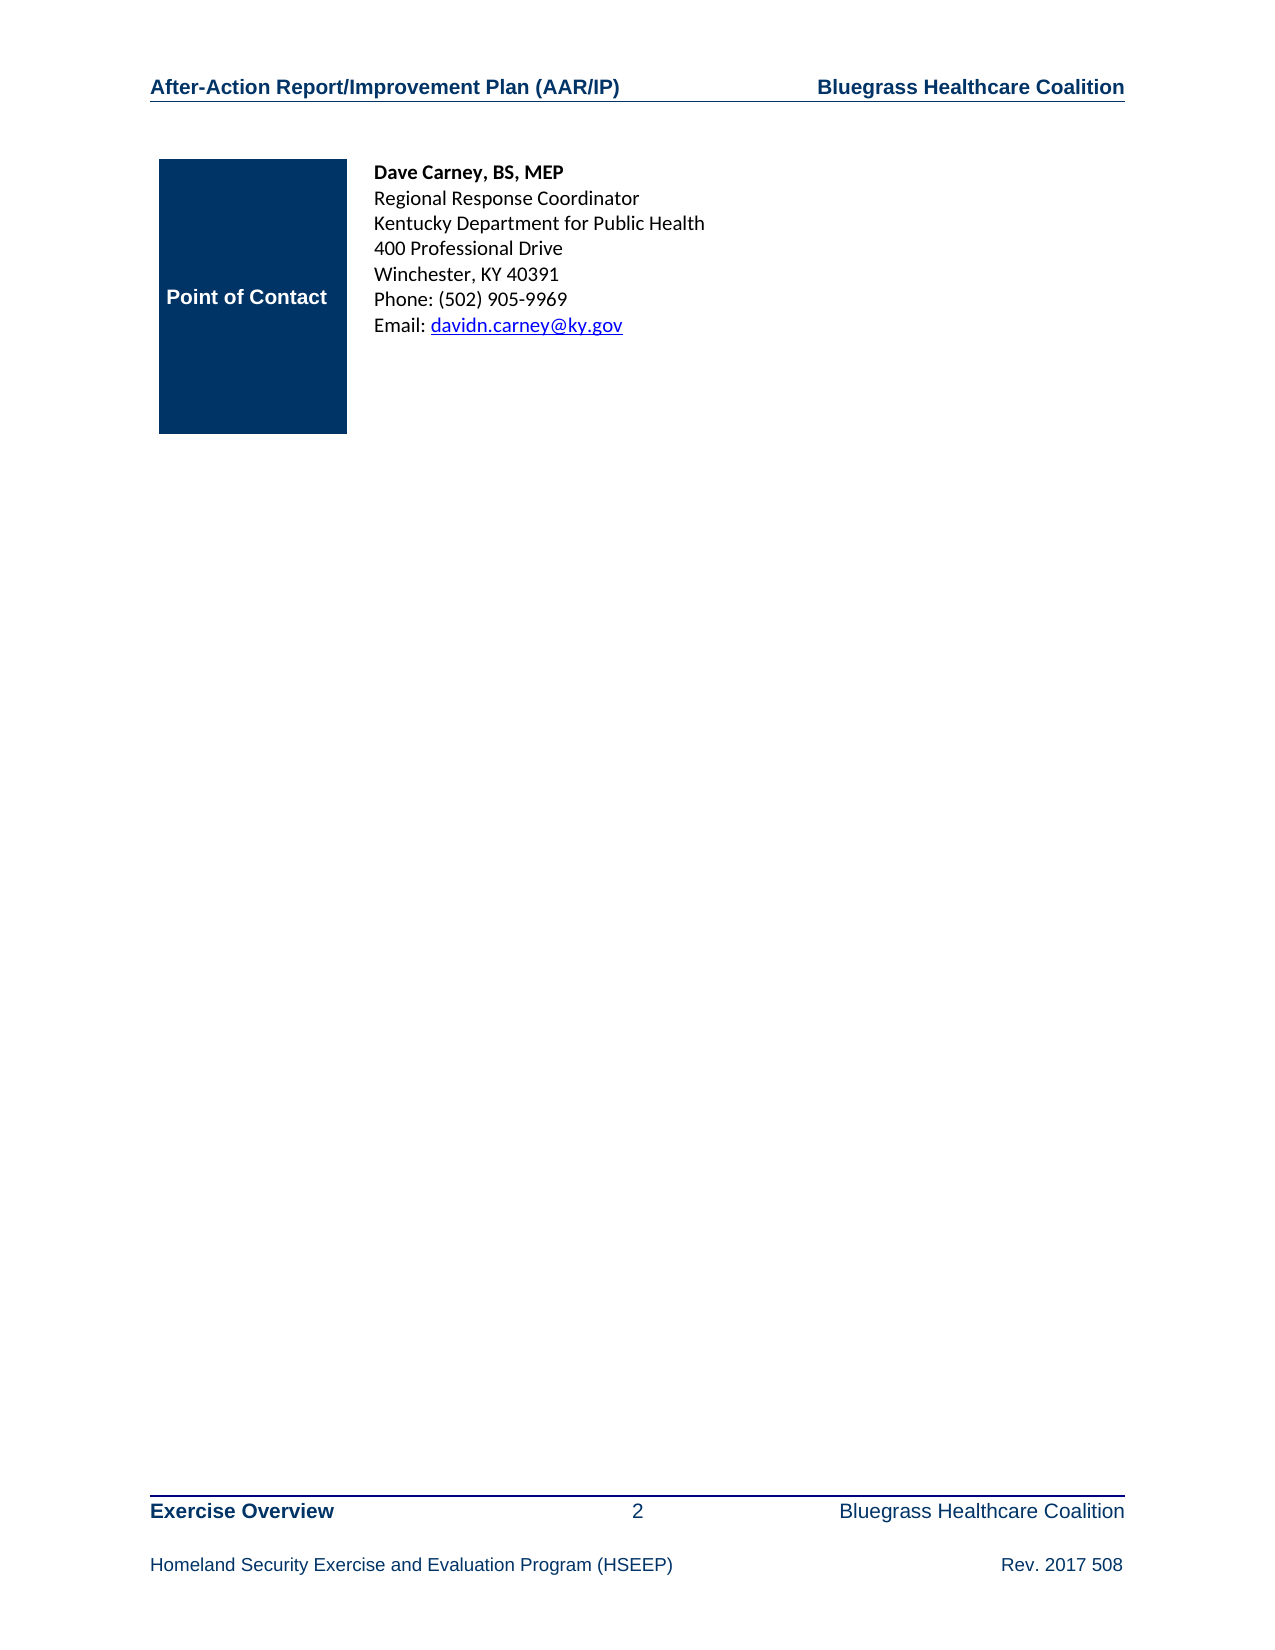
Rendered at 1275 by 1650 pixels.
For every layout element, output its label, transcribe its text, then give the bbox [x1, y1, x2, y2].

table_cell [356, 159, 1116, 434]
table_cell Point of Contact [159, 159, 347, 434]
